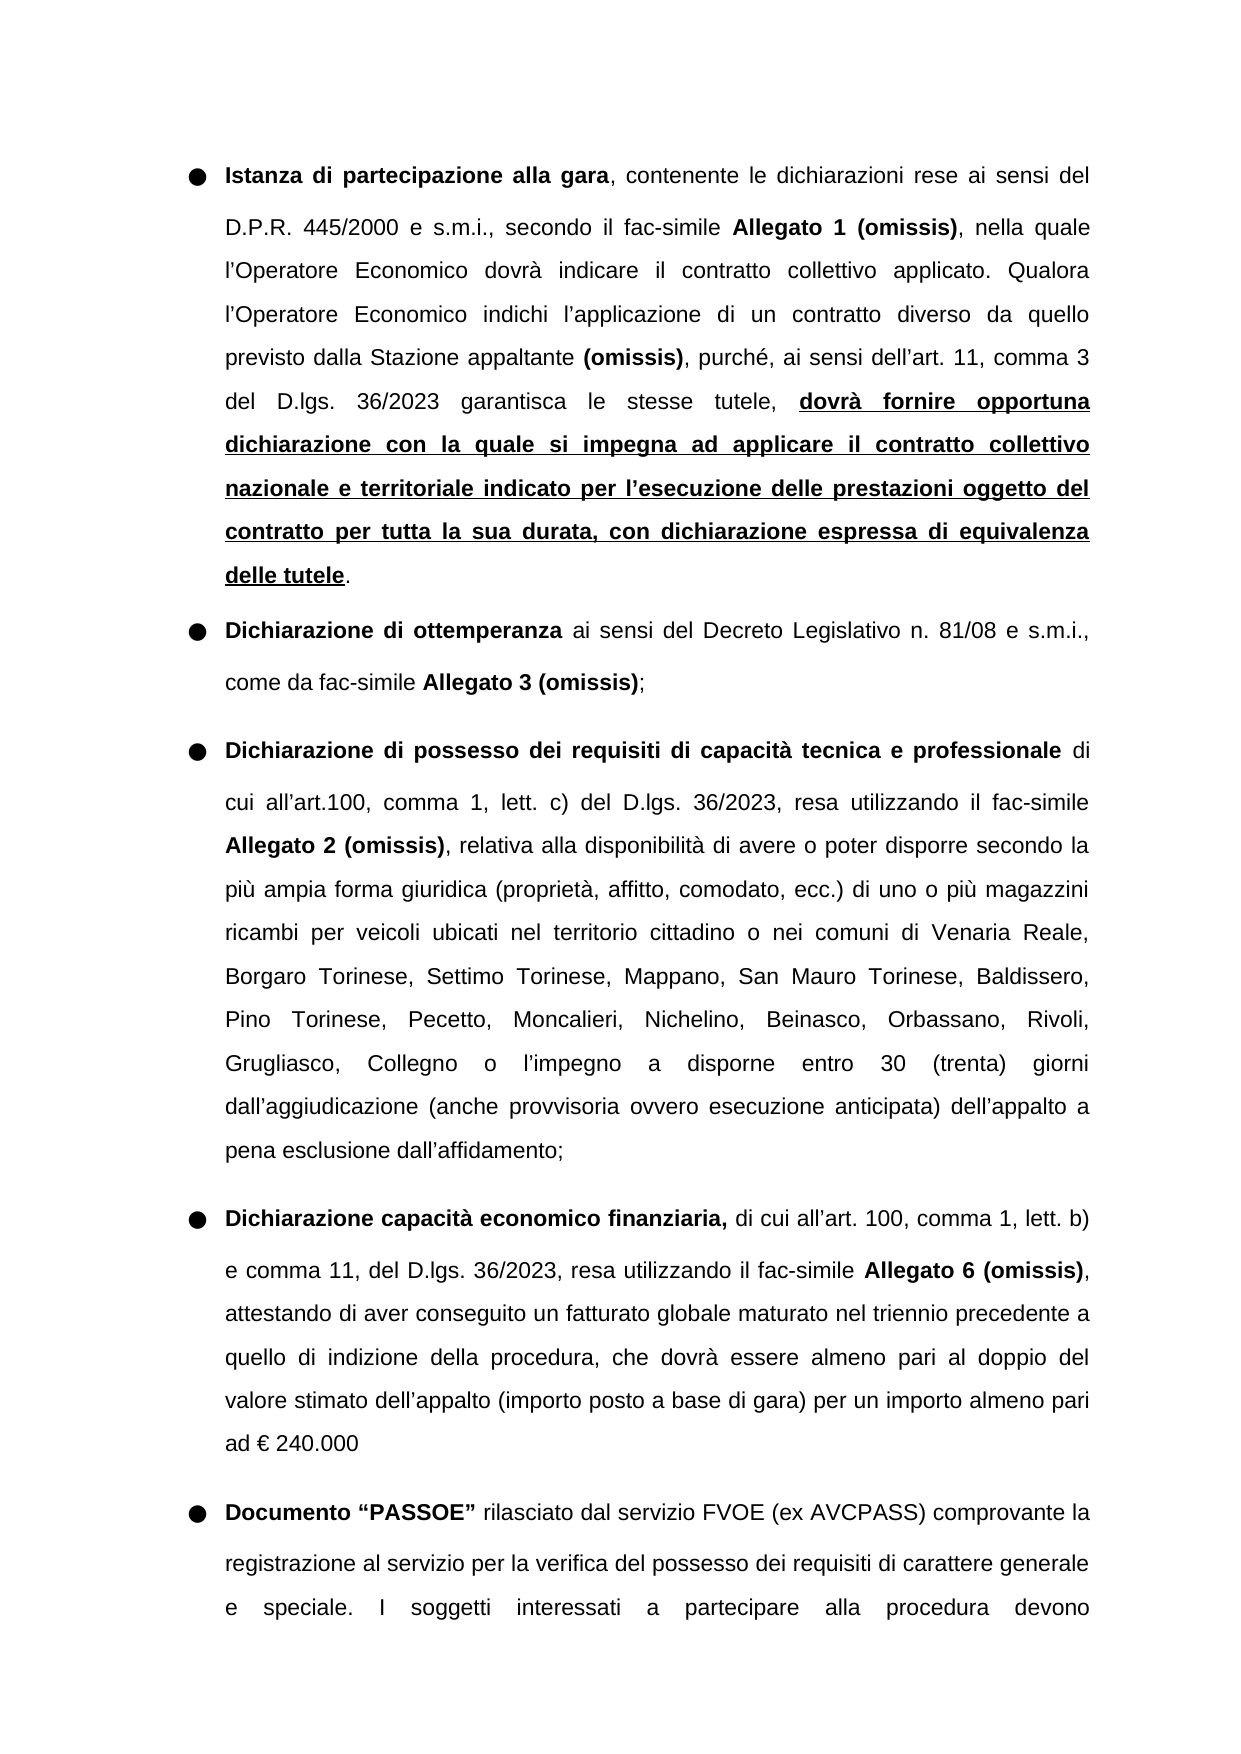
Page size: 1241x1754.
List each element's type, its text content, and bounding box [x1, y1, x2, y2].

list Dichiarazione capacità economico finanziaria, di cui all’art. 100, comma 1, lett. b) e comma 11, del D.lgs. 36/2023, resa utilizzando il fac-simile Allegato 6 (omissis), attestando di aver conseguito un fatturato globale maturato nel triennio precedente a quello di indizione della procedura, che dovrà essere almeno pari al doppio del valore stimato dell’appalto (importo posto a base di gara) per un importo almeno pari ad € 240.000 [187, 1192, 1090, 1457]
list Dichiarazione di possesso dei requisiti di capacità tecnica e professionale di cui all’art.100, comma 1, lett. c) del D.lgs. 36/2023, resa utilizzando il fac-simile Allegato 2 (omissis), relativa alla disponibilità di avere o poter disporre secondo la più ampia forma giuridica (proprietà, affitto, comodato, ecc.) di uno o più magazzini ricambi per veicoli ubicati nel territorio cittadino o nei comuni di Venaria Reale, Borgaro Torinese, Settimo Torinese, Mappano, San Mauro Torinese, Baldissero, Pino Torinese, Pecetto, Moncalieri, Nichelino, Beinasco, Orbassano, Rivoli, Grugliasco, Collegno o l’impegno a disporne entro 30 (trenta) giorni dall’aggiudicazione (anche provvisoria ovvero esecuzione anticipata) dell’appalto a pena esclusione dall’affidamento; [187, 725, 1090, 1163]
list Istanza di partecipazione alla gara, contenente le dichiarazioni rese ai sensi del D.P.R. 445/2000 e s.m.i., secondo il fac-simile Allegato 1 (omissis), nella quale l’Operatore Economico dovrà indicare il contratto collettivo applicato. Qualora l’Operatore Economico indichi l’applicazione di un contratto diverso da quello previsto dalla Stazione appaltante (omissis), purché, ai sensi dell’art. 11, comma 3 del D.lgs. 36/2023 garantisca le stesse tutele, dovrà fornire opportuna dichiarazione con la quale si impegna ad applicare il contratto collettivo nazionale e territoriale indicato per l’esecuzione delle prestazioni oggetto del contratto per tutta la sua durata, con dichiarazione espressa di equivalenza delle tutele. [187, 150, 1090, 588]
list Dichiarazione di ottemperanza ai sensi del Decreto Legislativo n. 81/08 e s.m.i., come da fac-simile Allegato 3 (omissis); [187, 605, 1090, 695]
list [187, 1486, 1090, 1620]
